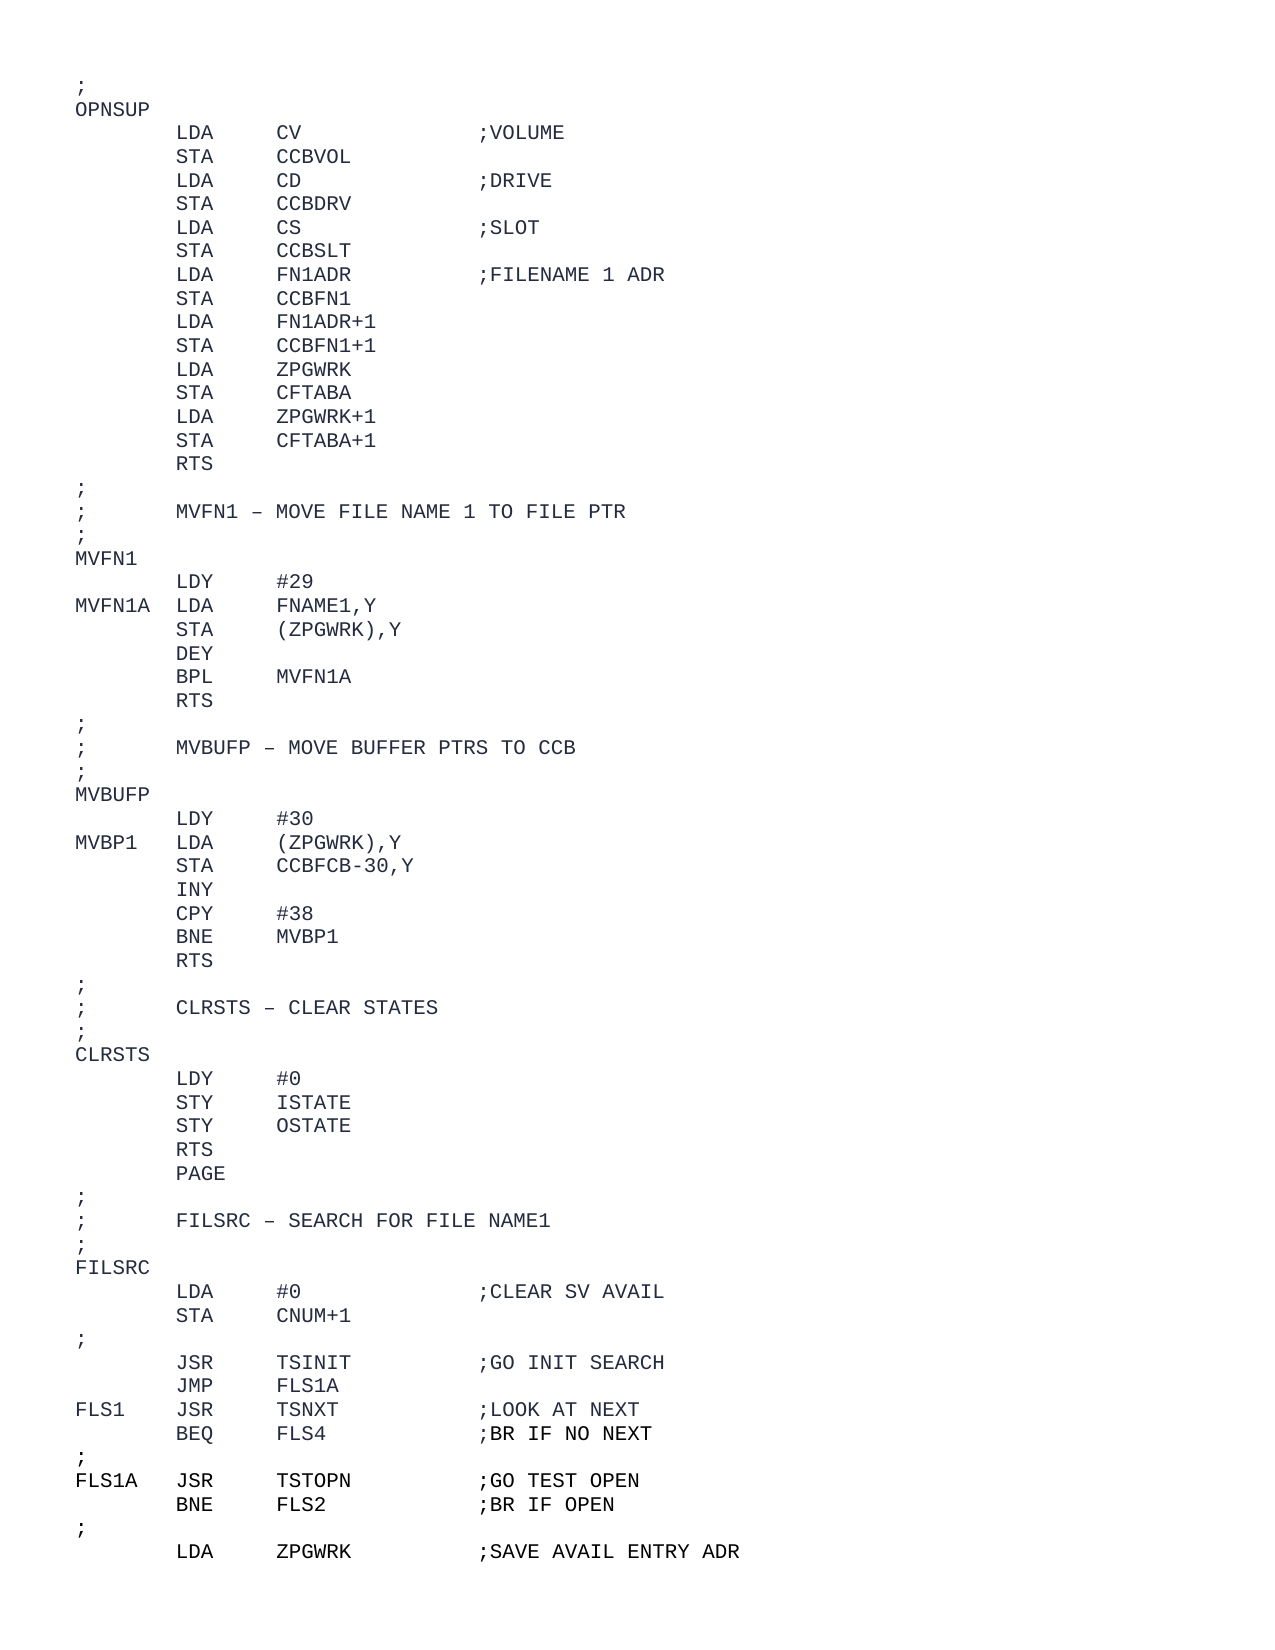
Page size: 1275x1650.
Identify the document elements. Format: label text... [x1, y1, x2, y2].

text BNE MVBP1 [75, 926, 1200, 950]
text BEQ FLS4 ;BR IF NO NEXT [75, 1423, 1200, 1446]
text ; [75, 1446, 1200, 1470]
text BNE FLS2 ;BR IF OPEN [75, 1494, 1200, 1517]
text DEY [75, 642, 1200, 666]
text LDY #30 [75, 808, 1200, 832]
text MVBUFP [75, 784, 1200, 808]
text ; [75, 973, 1200, 997]
text ; MVBUFP – MOVE BUFFER PTRS TO CCB [75, 737, 1200, 761]
text STY OSTATE [75, 1115, 1200, 1139]
text LDY #0 [75, 1068, 1200, 1092]
text RTS [75, 690, 1200, 713]
text LDA FN1ADR+1 [75, 311, 1200, 335]
text INY [75, 879, 1200, 903]
text ; FILSRC – SEARCH FOR FILE NAME1 [75, 1210, 1200, 1234]
text STA CFTABA+1 [75, 430, 1200, 453]
text LDA ZPGWRK ;SAVE AVAIL ENTRY ADR [75, 1541, 1200, 1565]
text LDA CV ;VOLUME [75, 122, 1200, 146]
text ; [75, 1186, 1200, 1210]
text LDA FN1ADR ;FILENAME 1 ADR [75, 264, 1200, 288]
text ; [75, 524, 1200, 548]
text RTS [75, 1139, 1200, 1163]
text LDY #29 [75, 572, 1200, 595]
text LDA CS ;SLOT [75, 217, 1200, 241]
text RTS [75, 950, 1200, 973]
text LDA #0 ;CLEAR SV AVAIL [75, 1281, 1200, 1304]
text FILSRC [75, 1257, 1200, 1281]
text BPL MVFN1A [75, 666, 1200, 690]
text ; CLRSTS – CLEAR STATES [75, 997, 1200, 1021]
text MVFN1A LDA FNAME1,Y [75, 595, 1200, 619]
text RTS [75, 453, 1200, 477]
text LDA ZPGWRK+1 [75, 406, 1200, 430]
text FLS1A JSR TSTOPN ;GO TEST OPEN [75, 1470, 1200, 1494]
text ; MVFN1 – MOVE FILE NAME 1 TO FILE PTR [75, 501, 1200, 524]
text STA CCBFCB-30,Y [75, 855, 1200, 879]
text JMP FLS1A [75, 1376, 1200, 1399]
text ; [75, 477, 1200, 501]
text STA CCBFN1 [75, 288, 1200, 311]
text LDA ZPGWRK [75, 359, 1200, 382]
text MVFN1 [75, 548, 1200, 572]
text FLS1 JSR TSNXT ;LOOK AT NEXT [75, 1399, 1200, 1423]
text STA CCBVOL [75, 146, 1200, 169]
text MVBP1 LDA (ZPGWRK),Y [75, 832, 1200, 855]
text STA CCBDRV [75, 193, 1200, 217]
text STA CCBFN1+1 [75, 335, 1200, 359]
text STA (ZPGWRK),Y [75, 619, 1200, 642]
text ; [75, 75, 1200, 99]
text STA CCBSLT [75, 241, 1200, 264]
text PAGE [75, 1163, 1200, 1186]
text STA CFTABA [75, 382, 1200, 406]
text STA CNUM+1 [75, 1304, 1200, 1328]
text ; [75, 1517, 1200, 1541]
text ; [75, 1234, 1200, 1257]
text STY ISTATE [75, 1092, 1200, 1115]
text JSR TSINIT ;GO INIT SEARCH [75, 1352, 1200, 1376]
text OPNSUP [75, 99, 1200, 122]
text ; [75, 713, 1200, 737]
text CPY #38 [75, 903, 1200, 926]
text CLRSTS [75, 1044, 1200, 1068]
text ; [75, 1328, 1200, 1352]
text ; [75, 761, 1200, 784]
text ; [75, 1021, 1200, 1044]
text LDA CD ;DRIVE [75, 169, 1200, 193]
